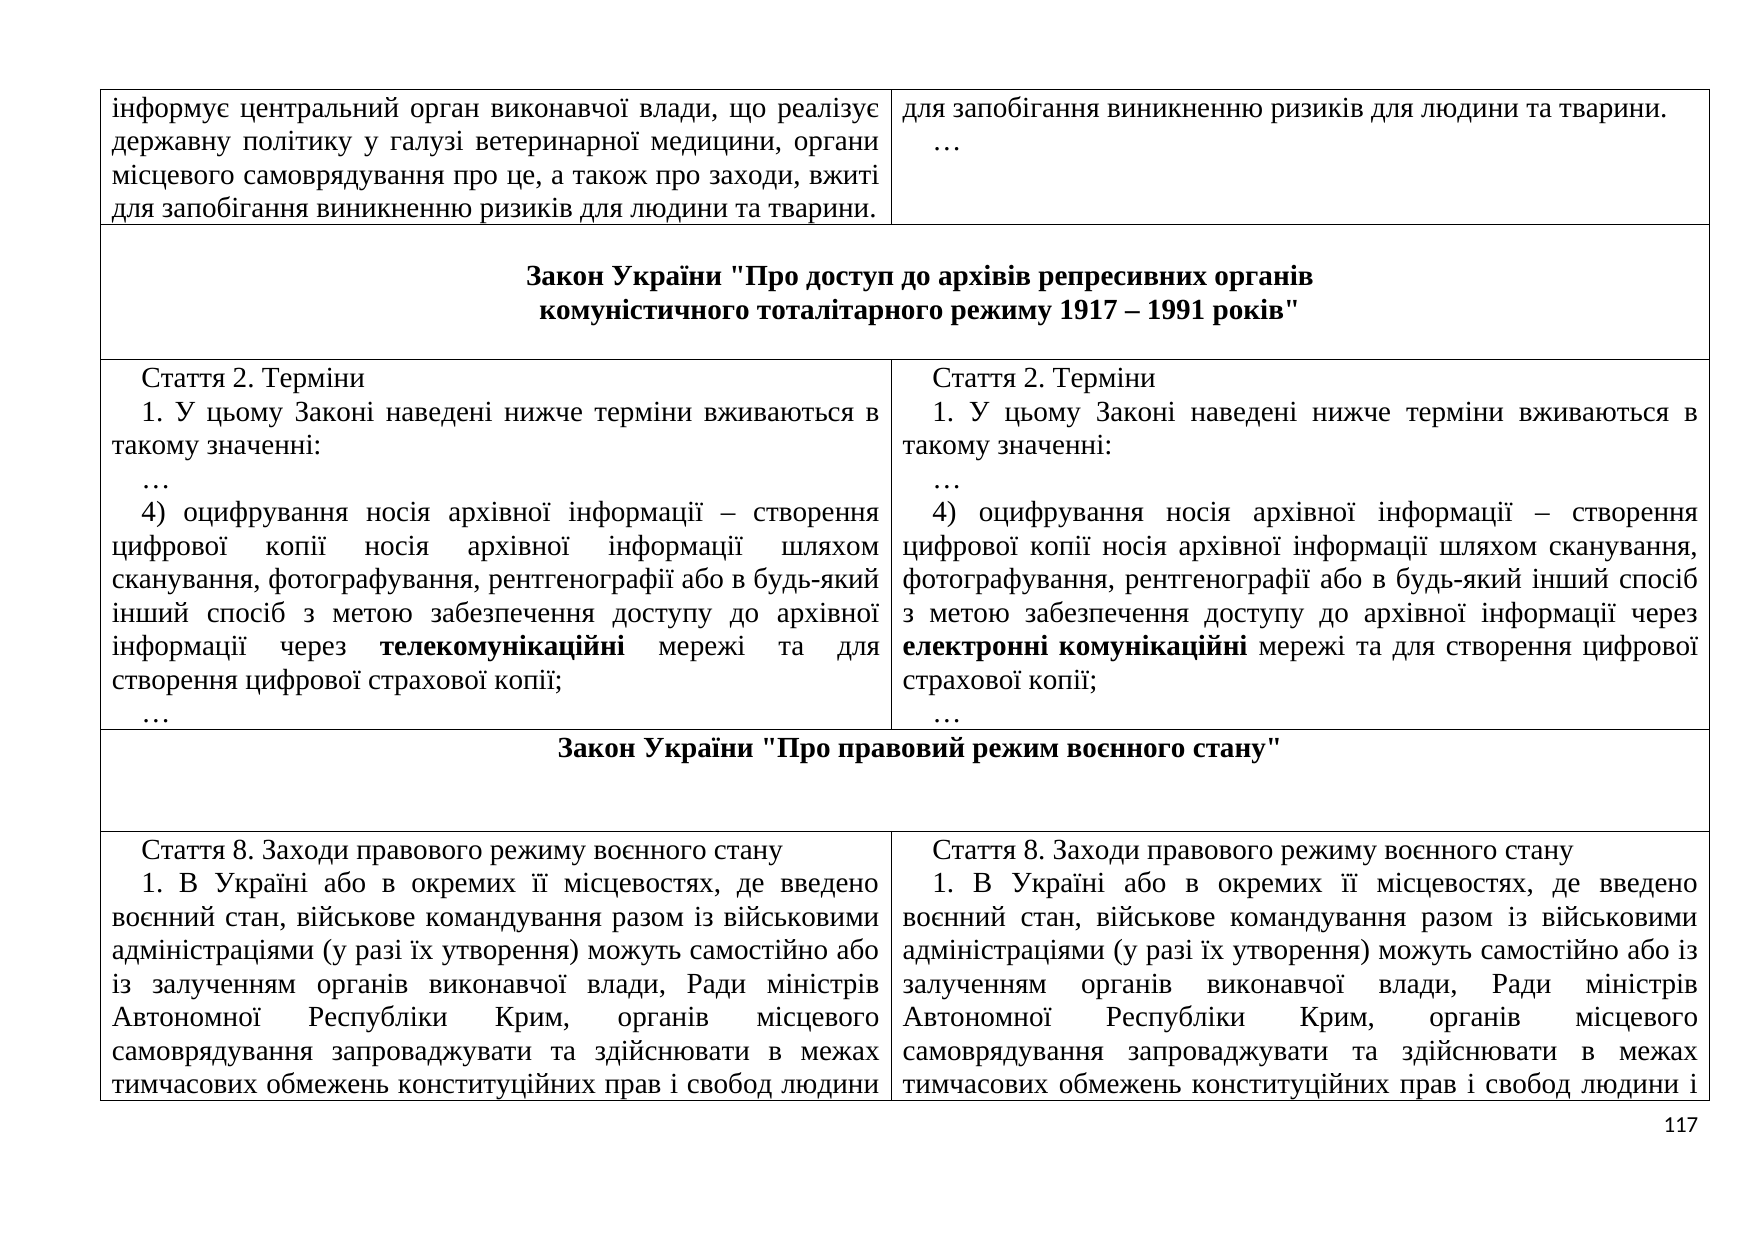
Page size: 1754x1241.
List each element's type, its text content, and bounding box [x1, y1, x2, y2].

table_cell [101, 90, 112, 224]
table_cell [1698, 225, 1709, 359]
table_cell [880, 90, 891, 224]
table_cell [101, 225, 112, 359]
table_cell Закон України "Про правовий режим воєнного стану" [101, 730, 1709, 831]
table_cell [892, 832, 1709, 1100]
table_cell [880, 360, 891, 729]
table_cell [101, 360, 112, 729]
table_cell Стаття 2. Терміни 1. У цьому Законі наведені нижче терміни вживаються в такому значенні: … 4) оцифрування носія архівної інформації – створення цифрової копії носія архівної інформації шляхом сканування, фотографування, рентгенографії або в будь-який інший спосіб з метою забезпечення доступу до архівної інформації через електронні комунікаційні мережі та для створення цифрової страхової копії; … [892, 360, 1709, 729]
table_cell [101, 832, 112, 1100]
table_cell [892, 90, 1709, 224]
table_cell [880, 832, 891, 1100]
